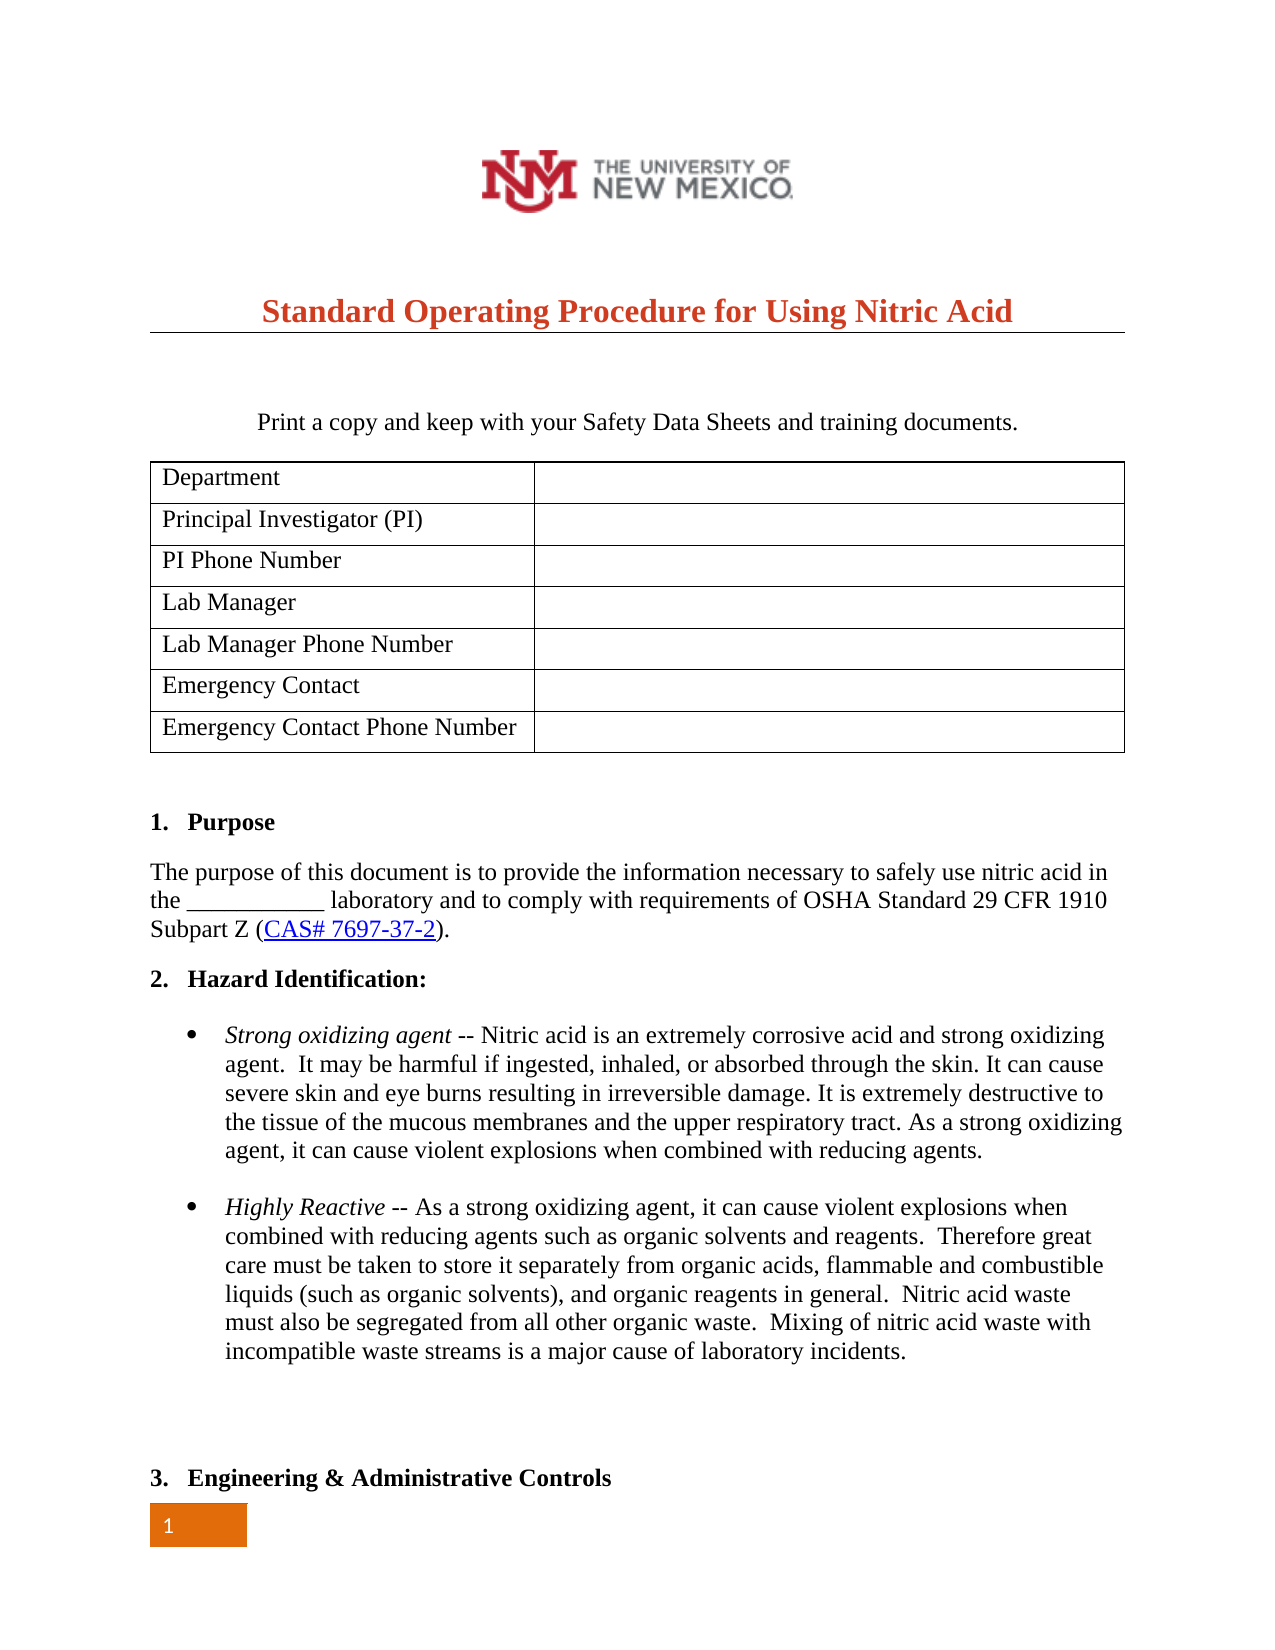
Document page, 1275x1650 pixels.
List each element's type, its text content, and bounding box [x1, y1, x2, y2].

text Print a copy and keep with your Safety Data Sheets and training documents. [150, 407, 1125, 436]
table_cell [535, 629, 1124, 669]
text The purpose of this document is to provide the information necessary to safely use nitric acid in the ___________ laboratory and to comply with requirements of OSHA Standard 29 CFR 1910 Subpart Z (CAS# 7697-37-2). [150, 857, 1125, 943]
table_cell [535, 587, 1124, 628]
text Standard Operating Procedure for Using Nitric Acid [150, 291, 1125, 332]
table_cell Lab Manager [151, 587, 534, 628]
list Hazard Identification: [150, 964, 1125, 1021]
list Purpose [150, 807, 1125, 836]
table_cell Principal Investigator (PI) [151, 504, 534, 544]
table_cell PI Phone Number [151, 546, 534, 586]
table_cell [535, 546, 1124, 586]
table_cell [535, 670, 1124, 711]
picture [482, 150, 793, 213]
list Strong oxidizing agent -- Nitric acid is an extremely corrosive acid and strong oxidizing agent. It may be harmful if ingested, inhaled, or absorbed through the skin. It can cause severe skin and eye burns resulting in irreversible damage. It is extremely destructive to the tissue of the mucous membranes and the upper respiratory tract. As a strong oxidizing agent, it can cause violent explosions when combined with reducing agents. [187, 1021, 1125, 1192]
table_cell [535, 504, 1124, 544]
table_header Department [151, 463, 534, 503]
table_header [535, 463, 1124, 503]
list Engineering & Administrative Controls [150, 1463, 1125, 1492]
table_cell Emergency Contact [151, 670, 534, 711]
table_cell Lab Manager Phone Number [151, 629, 534, 669]
list Highly Reactive -- As a strong oxidizing agent, it can cause violent explosions when combined with reducing agents such as organic solvents and reagents. Therefore great care must be taken to store it separately from organic acids, flammable and combustible liquids (such as organic solvents), and organic reagents in general. Nitric acid waste must also be segregated from all other organic waste. Mixing of nitric acid waste with incompatible waste streams is a major cause of laboratory incidents. [187, 1192, 1125, 1393]
table_cell Emergency Contact Phone Number [151, 712, 534, 752]
table_cell [535, 712, 1124, 752]
